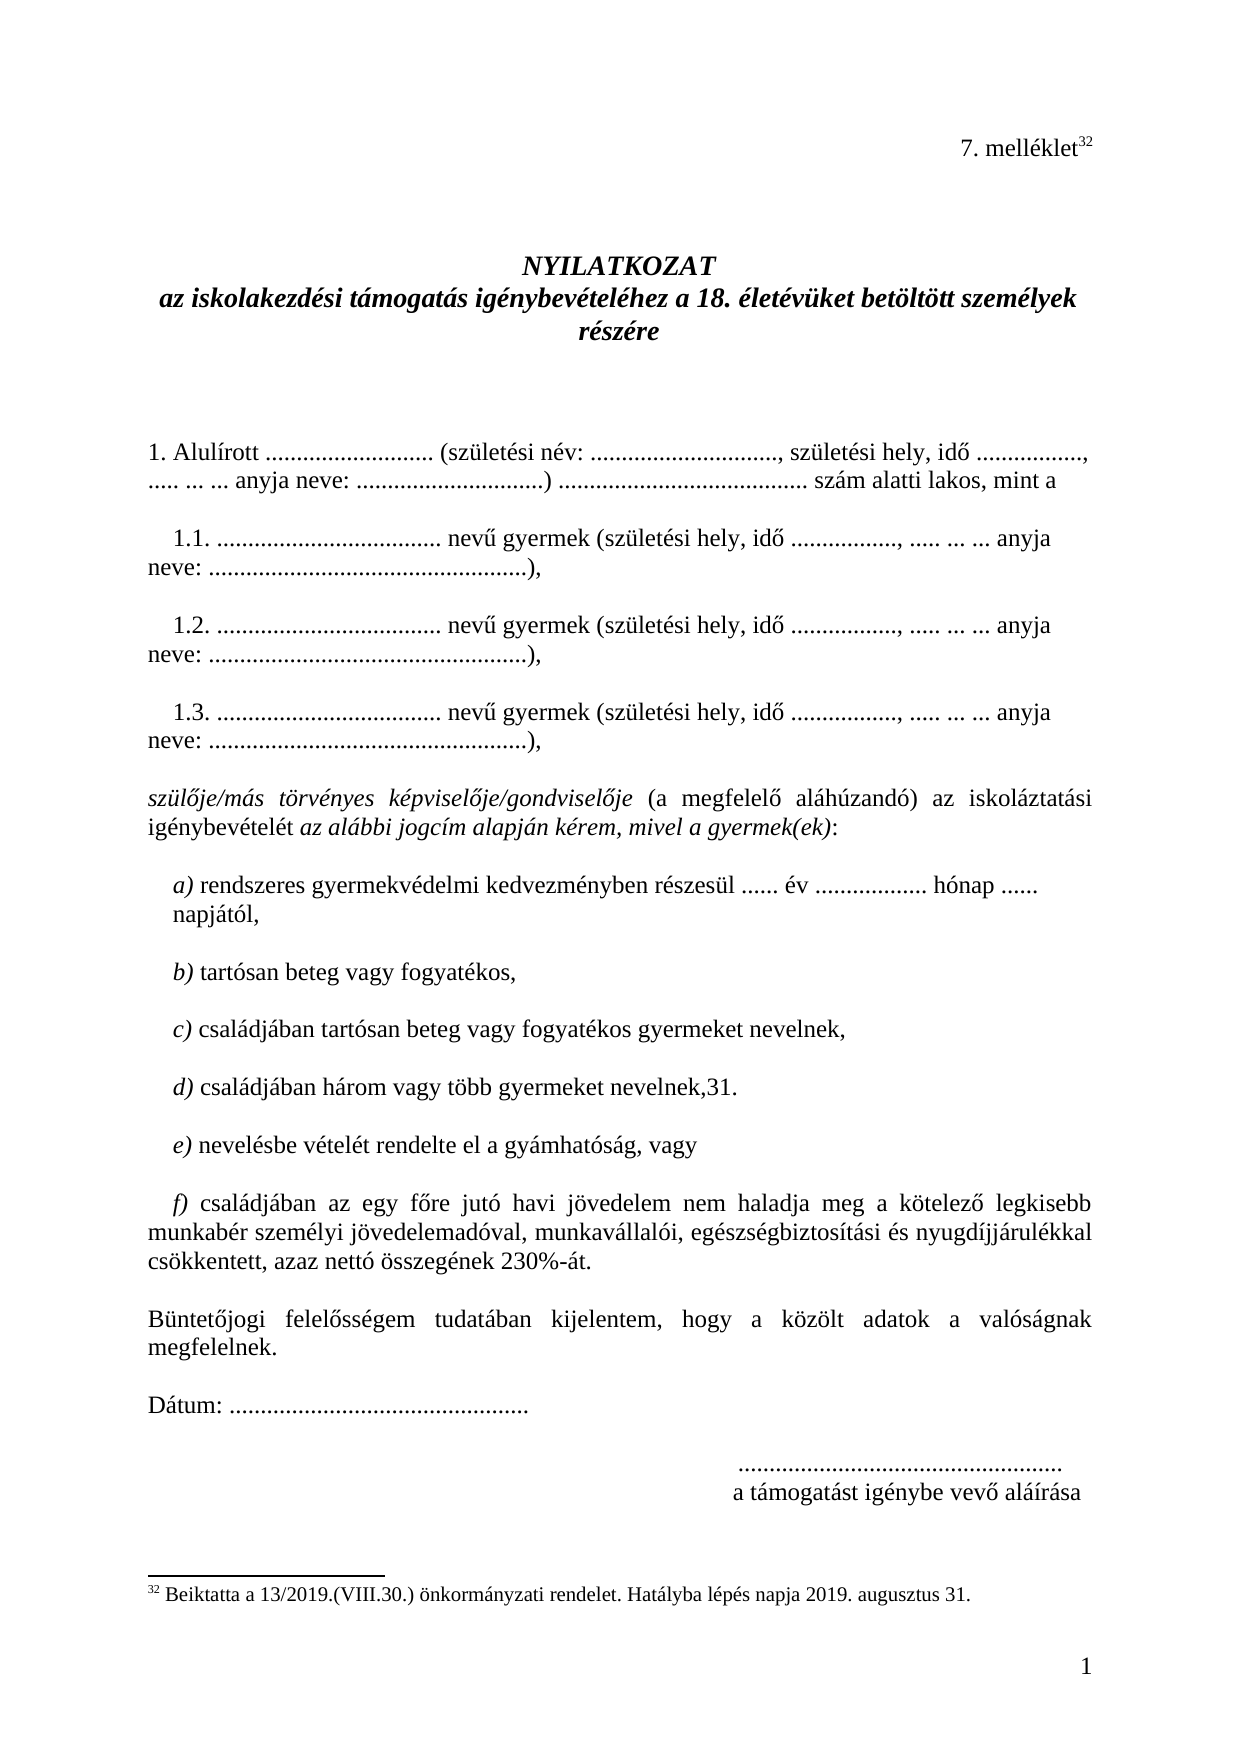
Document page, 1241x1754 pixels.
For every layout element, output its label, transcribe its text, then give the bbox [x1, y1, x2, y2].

text 1. Alulírott ........................... (születési név: .............................., születési hely, idő ................., ..... ... ... anyja neve: ..............................) ........................................ szám alatti lakos, mint a [148, 437, 1093, 494]
text e) nevelésbe vételét rendelte el a gyámhatóság, vagy [148, 1130, 1093, 1159]
text b) tartósan beteg vagy fogyatékos, [148, 957, 1093, 985]
text 1.2. .................................... nevű gyermek (születési hely, idő ................., ..... ... ... anyja neve: ...................................................), [148, 610, 1093, 667]
text .................................................... a támogatást igénybe vevő aláírása [664, 1448, 1093, 1506]
text NYILATKOZAT az iskolakezdési támogatás igénybevételéhez a 18. életévüket betöltött személyek részére [148, 249, 1093, 346]
text Büntetőjogi felelősségem tudatában kijelentem, hogy a közölt adatok a valóságnak megfelelnek. [148, 1304, 1093, 1361]
text a) rendszeres gyermekvédelmi kedvezményben részesül ...... év .................. hónap ...... napjától, [173, 870, 1093, 927]
text 7. melléklet [148, 133, 1093, 162]
text d) családjában három vagy több gyermeket nevelnek,31. [148, 1072, 1093, 1101]
text c) családjában tartósan beteg vagy fogyatékos gyermeket nevelnek, [148, 1014, 1093, 1043]
text 1.1. .................................... nevű gyermek (születési hely, idő ................., ..... ... ... anyja neve: ...................................................), [148, 523, 1093, 581]
text szülője/más törvényes képviselője/gondviselője (a megfelelő aláhúzandó) az iskoláztatási igénybevételét az alábbi jogcím alapján kérem, mivel a gyermek(ek): [148, 783, 1093, 841]
text Dátum: ................................................ [148, 1390, 1093, 1419]
text 1.3. .................................... nevű gyermek (születési hely, idő ................., ..... ... ... anyja neve: ...................................................), [148, 697, 1093, 754]
text f) családjában az egy főre jutó havi jövedelem nem haladja meg a kötelező legkisebb munkabér személyi jövedelemadóval, munkavállalói, egészségbiztosítási és nyugdíjjárulékkal csökkentett, azaz nettó összegének 230%-át. [148, 1188, 1093, 1274]
